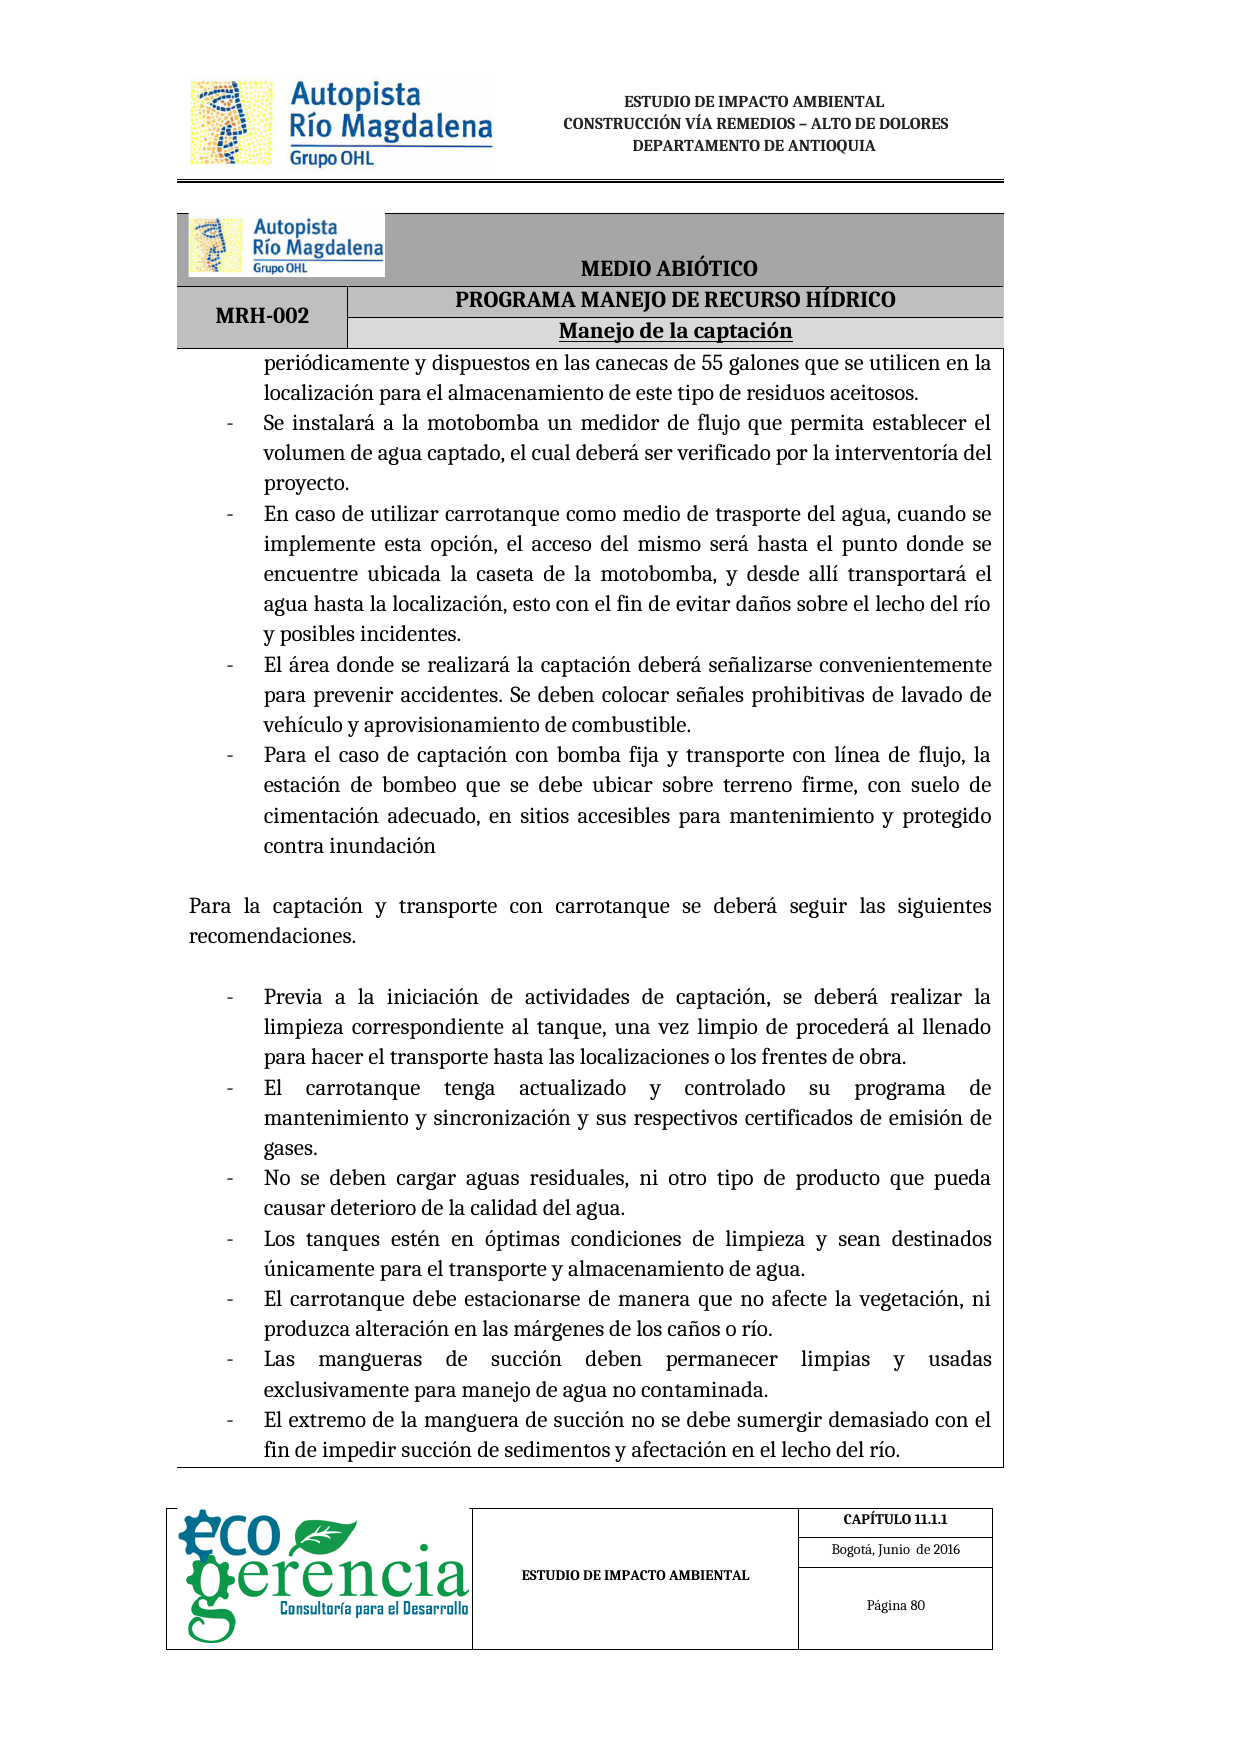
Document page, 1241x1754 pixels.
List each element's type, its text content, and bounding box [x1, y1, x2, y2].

table_cell PROGRAMA MANEJO DE RECURSO HÍDRICO [348, 286, 1004, 317]
picture [188, 73, 496, 172]
table_cell Manejo de la captación [348, 317, 1004, 348]
table_header MEDIO ABIÓTICO [177, 214, 1004, 286]
picture [188, 213, 385, 277]
picture [177, 1508, 470, 1644]
table_cell MRH-002 [177, 287, 347, 348]
